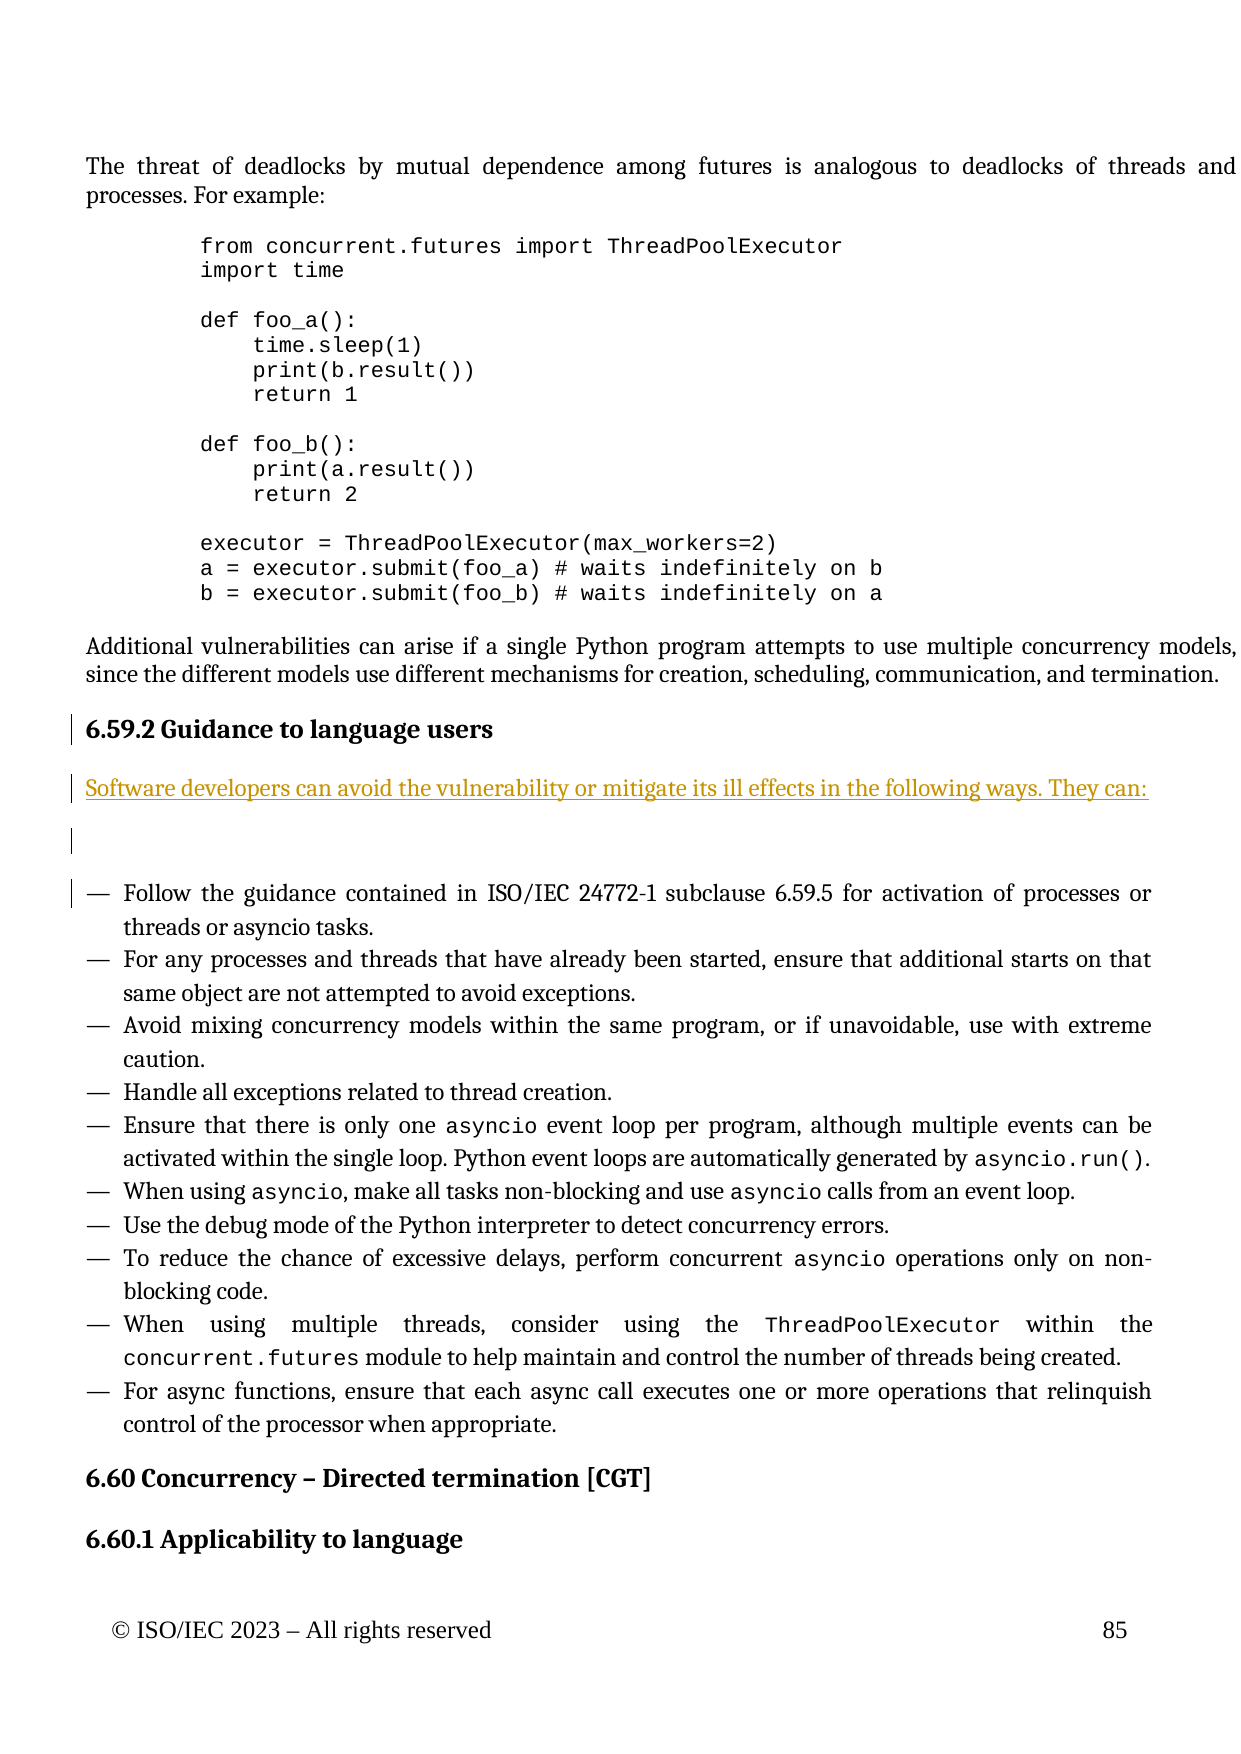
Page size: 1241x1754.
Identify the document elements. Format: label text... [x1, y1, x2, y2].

text For any processes and threads that have already been started, ensure that additional starts on that same object are not attempted to avoid exceptions. [86, 945, 1153, 1007]
text When using asyncio, make all tasks non-blocking and use asyncio calls from an event loop. [86, 1177, 1153, 1206]
text Handle all exceptions related to thread creation. [86, 1077, 1153, 1106]
text from concurrent.futures import ThreadPoolExecutor import time def foo_a(): time.sleep(1) print(b.result()) return 1 def foo_b(): print(a.result()) return 2 executor = ThreadPoolExecutor(max_workers=2) a = executor.submit(foo_a) # waits indefinitely on b b = executor.submit(foo_b) # waits indefinitely on a [161, 235, 1153, 607]
text For async functions, ensure that each async call executes one or more operations that relinquish control of the processor when appropriate. [86, 1377, 1153, 1438]
subtitle 6.60 Concurrency – Directed termination [CGT] [86, 1463, 1238, 1494]
text Ensure that there is only one asyncio event loop per program, although multiple events can be activated within the single loop. Python event loops are automatically generated by asyncio.run(). [86, 1111, 1153, 1173]
text The threat of deadlocks by mutual dependence among futures is analogous to deadlocks of threads and processes. For example: [86, 152, 1238, 210]
text To reduce the chance of excessive delays, perform concurrent asyncio operations only on non-blocking code. [86, 1243, 1153, 1306]
text Follow the guidance contained in ISO/IEC 24772-1 subclause 6.59.5 for activation of processes or threads or asyncio tasks. [86, 879, 1153, 941]
text When using multiple threads, consider using the ThreadPoolExecutor within the concurrent.futures module to help maintain and control the number of threads being created. [86, 1310, 1153, 1372]
text Use the debug mode of the Python interpreter to detect concurrency errors. [86, 1211, 1153, 1239]
text Avoid mixing concurrency models within the same program, or if unavoidable, use with extreme caution. [86, 1011, 1153, 1073]
subtitle 6.59.2 Guidance to language users [86, 714, 1238, 745]
subtitle 6.60.1 Applicability to language [86, 1524, 1238, 1555]
text Additional vulnerabilities can arise if a single Python program attempts to use multiple concurrency models, since the different models use different mechanisms for creation, scheduling, communication, and termination. [86, 632, 1238, 689]
